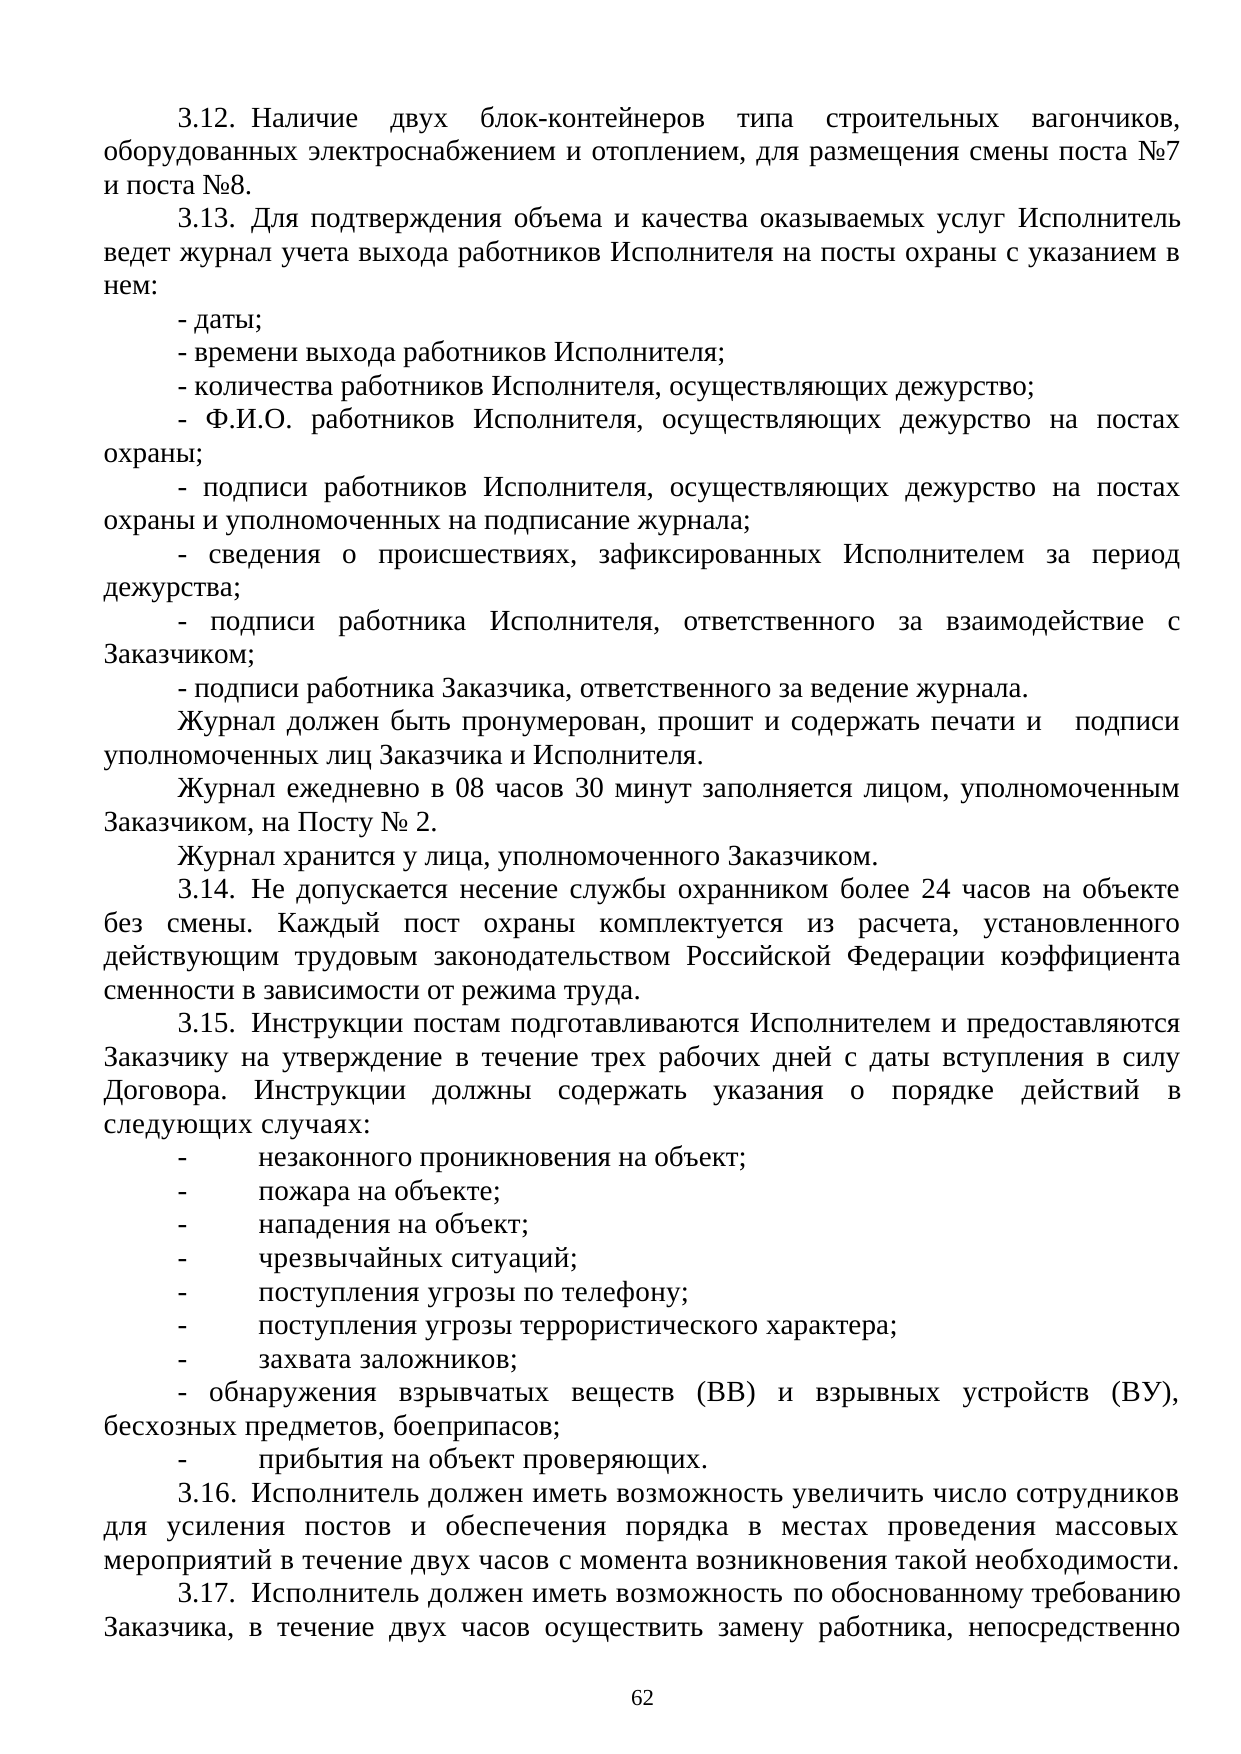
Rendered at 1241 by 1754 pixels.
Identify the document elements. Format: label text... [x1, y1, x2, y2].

list захвата заложников; [103, 1341, 1181, 1374]
text - обнаружения взрывчатых веществ (ВВ) и взрывных устройств (ВУ), бесхозных предметов, боеприпасов; [103, 1374, 1181, 1441]
text - подписи работников Исполнителя, осуществляющих дежурство на постах охраны и уполномоченных на подписание журнала; [103, 469, 1181, 536]
list нападения на объект; [103, 1207, 1181, 1240]
text Журнал хранится у лица, уполномоченного Заказчиком. [103, 838, 1181, 871]
text - Ф.И.О. работников Исполнителя, осуществляющих дежурство на постах охраны; [103, 402, 1181, 469]
list поступления угрозы по телефону; [103, 1274, 1181, 1307]
list незаконного проникновения на объект; [103, 1139, 1181, 1173]
list чрезвычайных ситуаций; [103, 1240, 1181, 1274]
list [103, 1576, 1181, 1643]
text - даты; [103, 301, 1181, 334]
list Инструкции постам подготавливаются Исполнителем и предоставляются Заказчику на утверждение в течение трех рабочих дней с даты вступления в силу Договора. Инструкции должны содержать указания о порядке действий в следующих случаях: [103, 1005, 1181, 1139]
list прибытия на объект проверяющих. [103, 1441, 1181, 1475]
text Журнал ежедневно в 08 часов 30 минут заполняется лицом, уполномоченным Заказчиком, на Посту № 2. [103, 771, 1181, 838]
text Журнал должен быть пронумерован, прошит и содержать печати и подписи уполномоченных лиц Заказчика и Исполнителя. [103, 703, 1181, 771]
text - количества работников Исполнителя, осуществляющих дежурство; [103, 368, 1181, 402]
list Наличие двух блок-контейнеров типа строительных вагончиков, оборудованных электроснабжением и отоплением, для размещения смены поста №7 и поста №8. [103, 100, 1181, 200]
text - времени выхода работников Исполнителя; [103, 334, 1181, 368]
text - подписи работника Заказчика, ответственного за ведение журнала. [103, 670, 1181, 703]
list Для подтверждения объема и качества оказываемых услуг Исполнитель ведет журнал учета выхода работников Исполнителя на посты охраны с указанием в нем: [103, 200, 1181, 301]
list Исполнитель должен иметь возможность увеличить число сотрудников для усиления постов и обеспечения порядка в местах проведения массовых мероприятий в течение двух часов с момента возникновения такой необходимости. [103, 1475, 1181, 1576]
list пожара на объекте; [103, 1173, 1181, 1207]
list поступления угрозы террористического характера; [103, 1307, 1181, 1341]
text - сведения о происшествиях, зафиксированных Исполнителем за период дежурства; [103, 536, 1181, 603]
text - подписи работника Исполнителя, ответственного за взаимодействие с Заказчиком; [103, 603, 1181, 670]
list Не допускается несение службы охранником более 24 часов на объекте без смены. Каждый пост охраны комплектуется из расчета, установленного действующим трудовым законодательством Российской Федерации коэффициента сменности в зависимости от режима труда. [103, 871, 1181, 1005]
